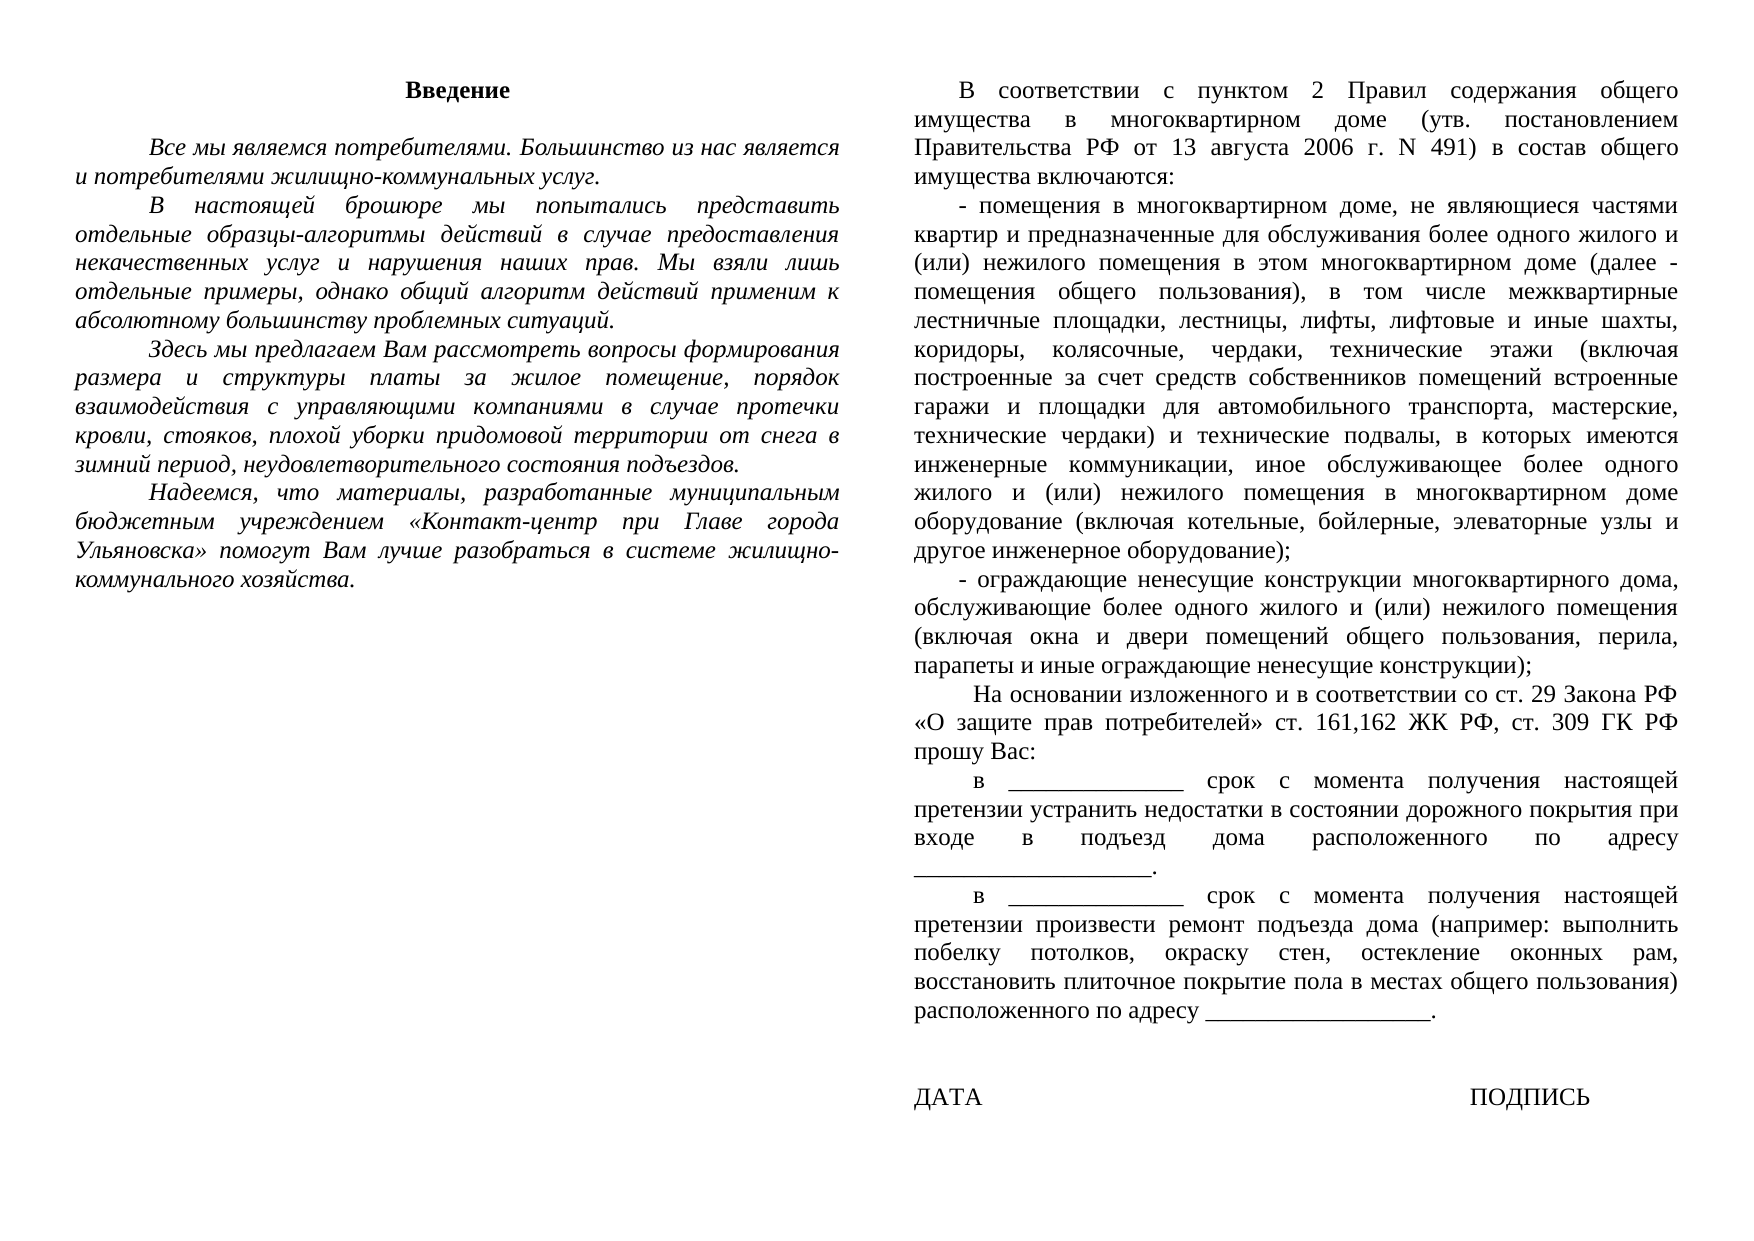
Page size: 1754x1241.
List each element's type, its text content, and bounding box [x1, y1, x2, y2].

text - ограждающие ненесущие конструкции многоквартирного дома, обслуживающие более одного жилого и (или) нежилого помещения (включая окна и двери помещений общего пользования, перила, парапеты и иные ограждающие ненесущие конструкции); [914, 564, 1679, 679]
text Все мы являемся потребителями. Большинство из нас является и потребителями жилищно-коммунальных услуг. [75, 132, 840, 190]
text На основании изложенного и в соответствии со ст. 29 Закона РФ «О защите прав потребителей» ст. 161,162 ЖК РФ, ст. 309 ГК РФ прошу Вас: [914, 679, 1679, 765]
text В настоящей брошюре мы попытались представить отдельные образцы-алгоритмы действий в случае предоставления некачественных услуг и нарушения наших прав. Мы взяли лишь отдельные примеры, однако общий алгоритм действий применим к абсолютному большинству проблемных ситуаций. [75, 190, 840, 334]
text Введение [75, 75, 840, 104]
text - помещения в многоквартирном доме, не являющиеся частями квартир и предназначенные для обслуживания более одного жилого и (или) нежилого помещения в этом многоквартирном доме (далее - помещения общего пользования), в том числе межквартирные лестничные площадки, лестницы, лифты, лифтовые и иные шахты, коридоры, колясочные, чердаки, технические этажи (включая построенные за счет средств собственников помещений встроенные гаражи и площадки для автомобильного транспорта, мастерские, технические чердаки) и технические подвалы, в которых имеются инженерные коммуникации, иное обслуживающее более одного жилого и (или) нежилого помещения в многоквартирном доме оборудование (включая котельные, бойлерные, элеваторные узлы и другое инженерное оборудование); [914, 190, 1679, 564]
text Надеемся, что материалы, разработанные муниципальным бюджетным учреждением «Контакт-центр при Главе города Ульяновска» помогут Вам лучше разобраться в системе жилищно-коммунального хозяйства. [75, 477, 840, 592]
text в ______________ срок с момента получения настоящей претензии произвести ремонт подъезда дома (например: выполнить побелку потолков, окраску стен, остекление оконных рам, восстановить плиточное покрытие пола в местах общего пользования) расположенного по адресу __________________. [914, 880, 1679, 1024]
text В соответствии с пунктом 2 Правил содержания общего имущества в многоквартирном доме (утв. постановлением Правительства РФ от 13 августа 2006 г. N 491) в состав общего имущества включаются: [914, 75, 1679, 190]
text в ______________ срок с момента получения настоящей претензии устранить недостатки в состоянии дорожного покрытия при входе в подъезд дома расположенного по адресу ___________________. [914, 765, 1679, 880]
text Здесь мы предлагаем Вам рассмотреть вопросы формирования размера и структуры платы за жилое помещение, порядок взаимодействия с управляющими компаниями в случае протечки кровли, стояков, плохой уборки придомовой территории от снега в зимний период, неудовлетворительного состояния подъездов. [75, 334, 840, 477]
text ДАТА ПОДПИСЬ [914, 1082, 1679, 1110]
